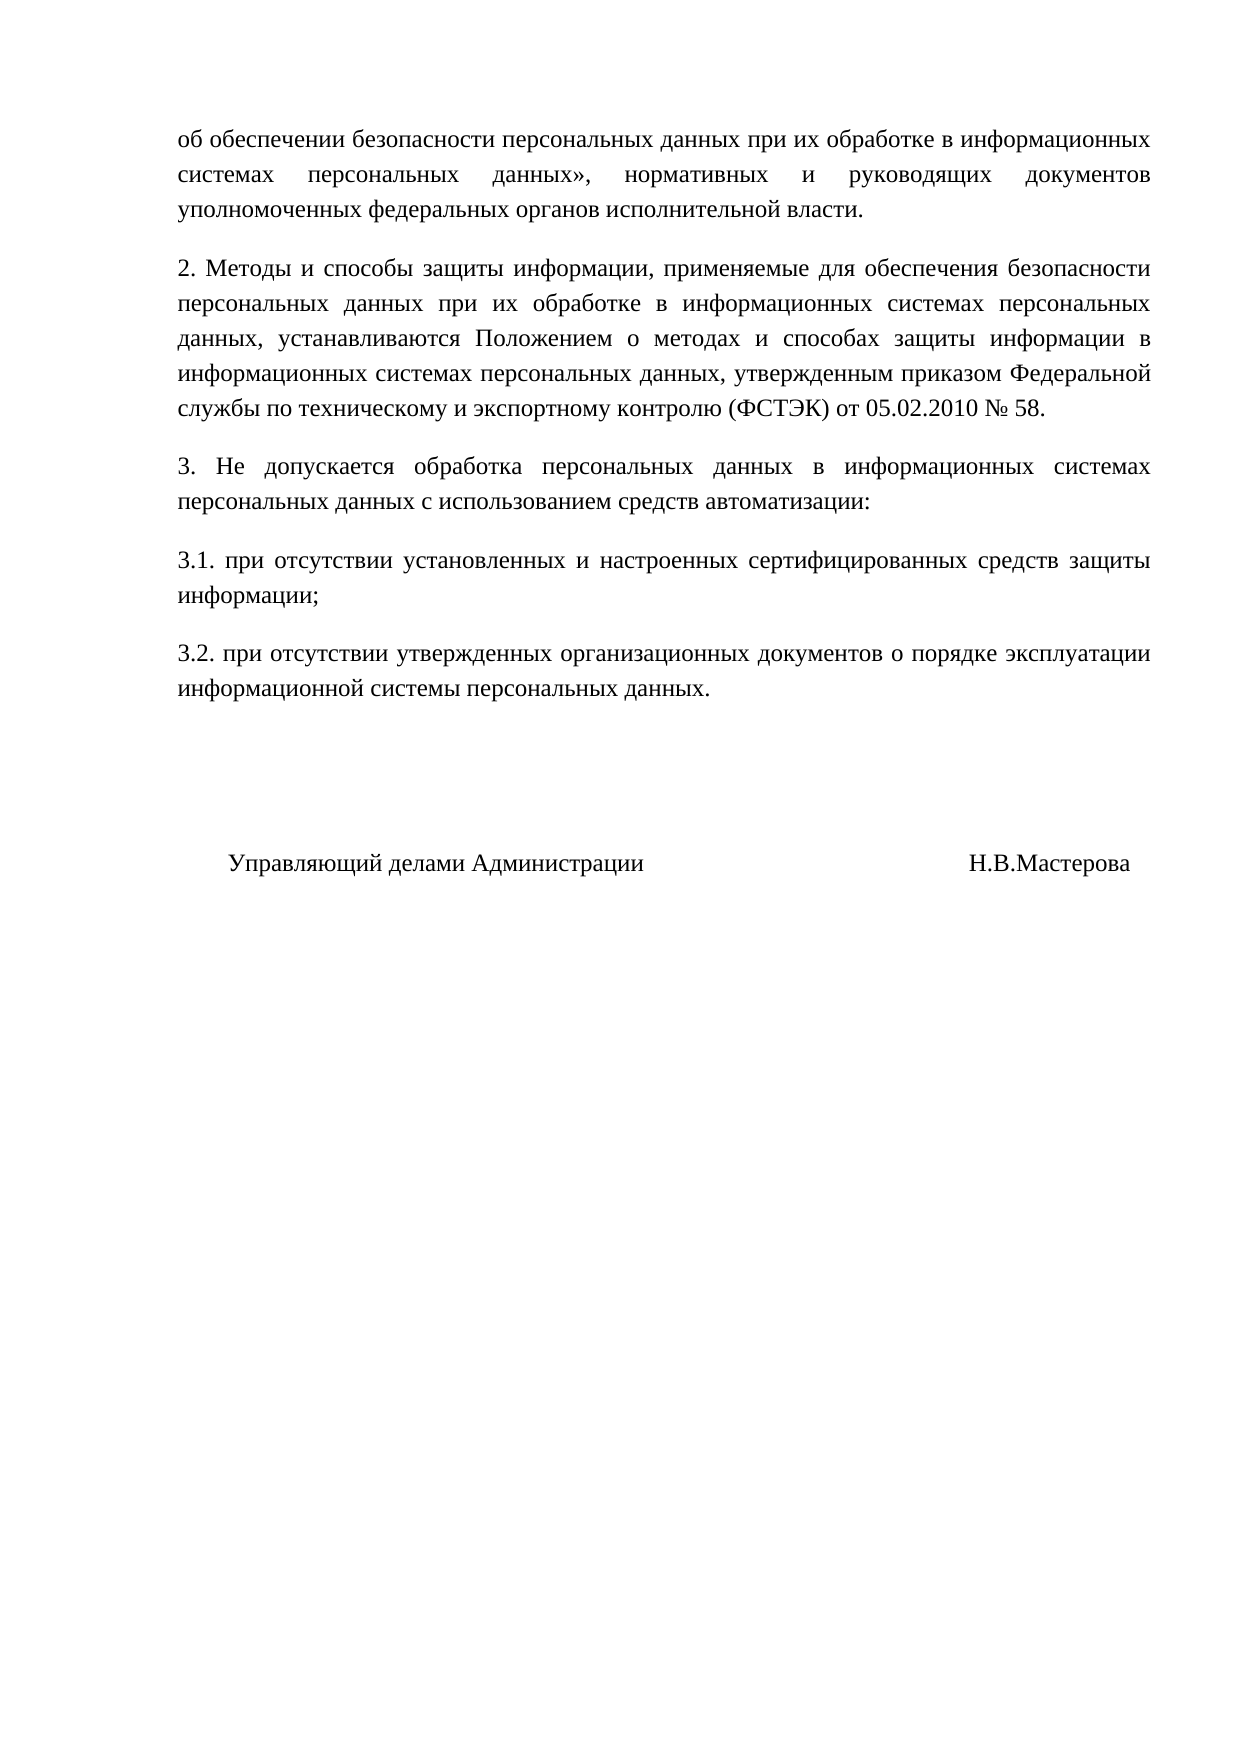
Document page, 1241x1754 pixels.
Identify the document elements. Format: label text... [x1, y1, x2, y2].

text 3.2. при отсутствии утвержденных организационных документов о порядке эксплуатации информационной системы персональных данных. [177, 632, 1152, 702]
text 3.1. при отсутствии установленных и настроенных сертифицированных средств защиты информации; [177, 538, 1152, 608]
text Управляющий делами Администрации Н.В.Мастерова [177, 842, 1152, 877]
text 2. Методы и способы защиты информации, применяемые для обеспечения безопасности персональных данных при их обработке в информационных системах персональных данных, устанавливаются Положением о методах и способах защиты информации в информационных системах персональных данных, утвержденным приказом Федеральной службы по техническому и экспортному контролю (ФСТЭК) от 05.02.2010 № 58. [177, 247, 1152, 422]
text 3. Не допускается обработка персональных данных в информационных системах персональных данных с использованием средств автоматизации: [177, 445, 1152, 515]
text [177, 118, 1152, 223]
